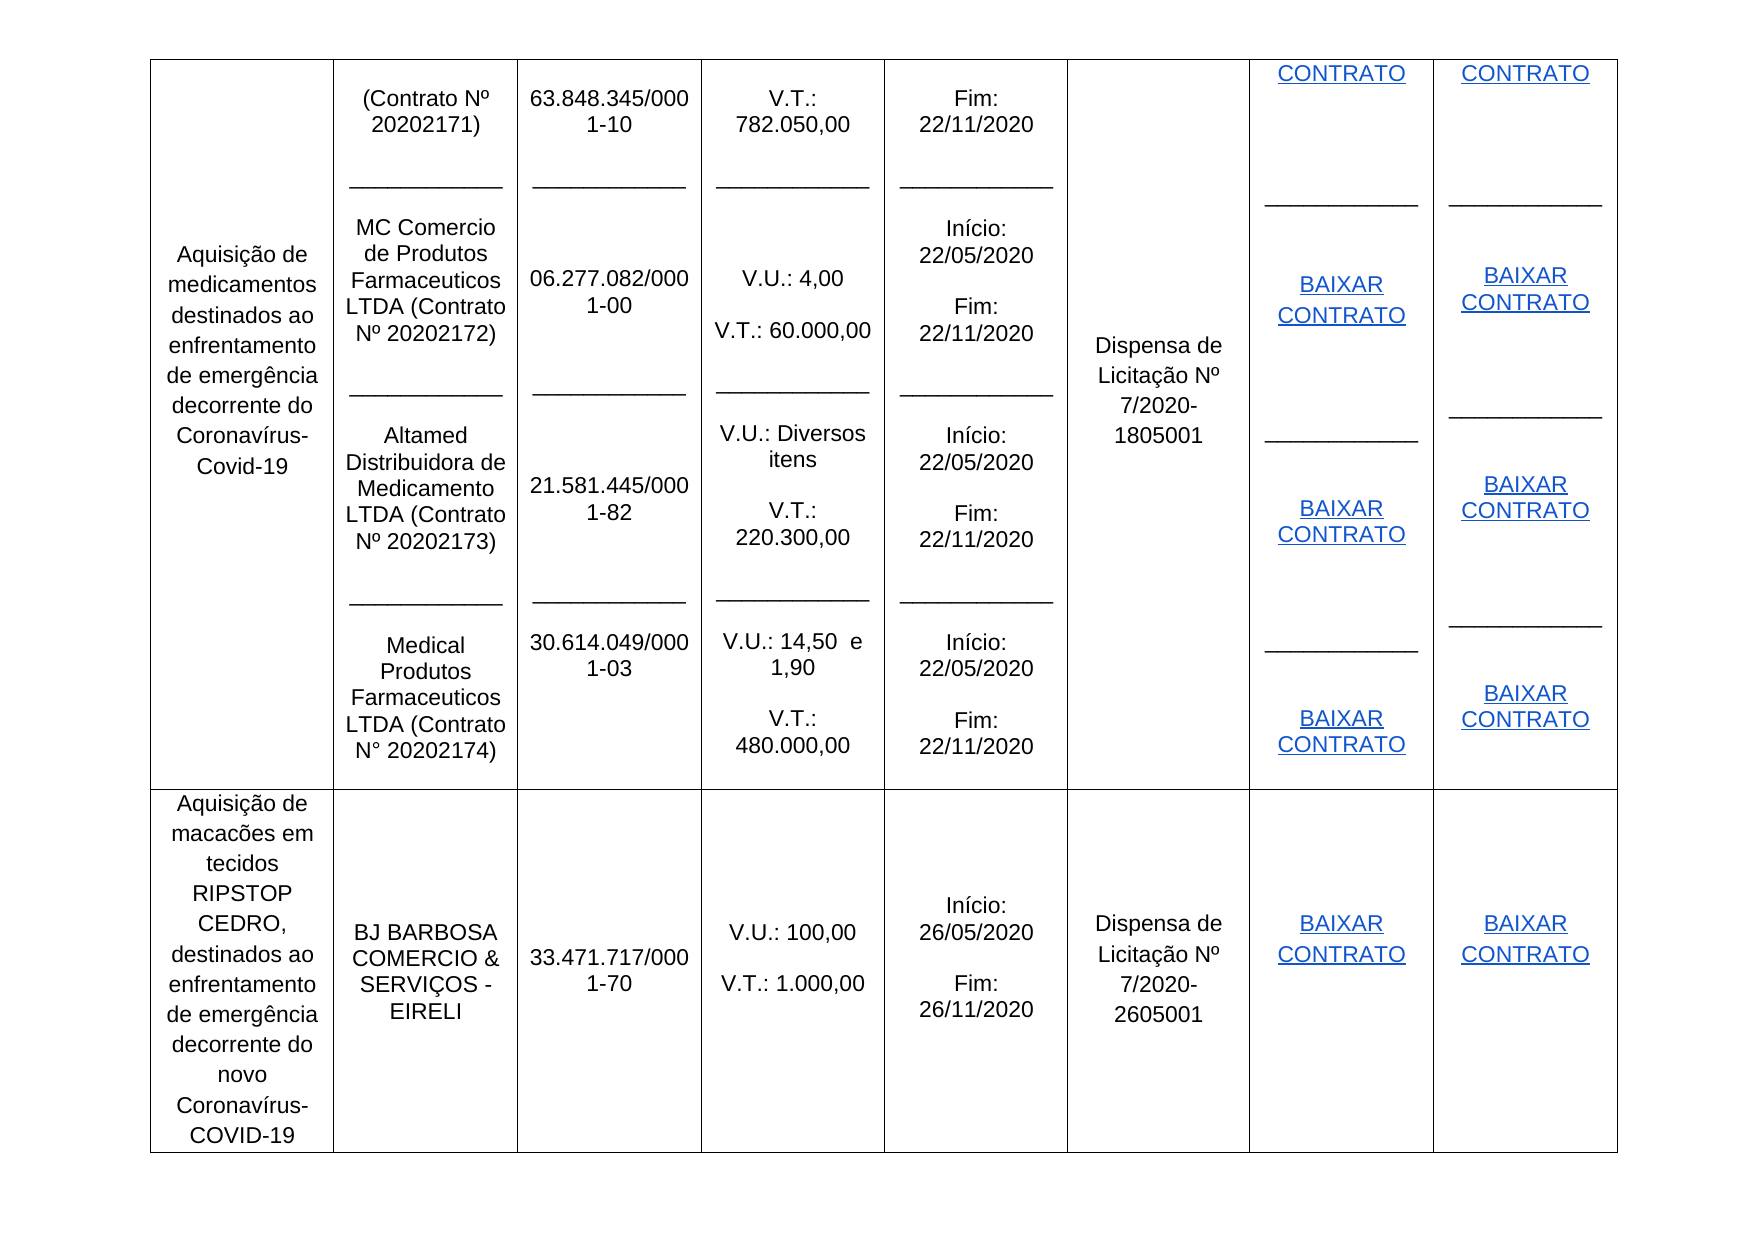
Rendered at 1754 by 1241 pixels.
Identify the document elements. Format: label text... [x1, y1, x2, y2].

table_cell Aquisição de macacões em tecidos RIPSTOP CEDRO, destinados ao enfrentamento de emergência decorrente do novo Coronavírus-COVID-19 [151, 790, 333, 1152]
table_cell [1068, 60, 1249, 788]
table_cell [334, 60, 517, 788]
table_cell 33.471.717/0001-70 [518, 790, 701, 1152]
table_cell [885, 60, 1067, 788]
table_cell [518, 60, 701, 788]
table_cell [151, 60, 333, 788]
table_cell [1434, 60, 1617, 788]
table_cell Dispensa de Licitação Nº 7/2020-2605001 [1068, 790, 1249, 1152]
table_cell BJ BARBOSA COMERCIO & SERVIÇOS -EIRELI [334, 790, 517, 1152]
table_cell BAIXAR CONTRATO [1250, 790, 1433, 1152]
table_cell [702, 60, 884, 788]
table_cell Início: 26/05/2020 Fim: 26/11/2020 [885, 790, 1067, 1152]
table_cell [1250, 60, 1433, 788]
table_cell BAIXAR CONTRATO [1434, 790, 1617, 1152]
table_cell V.U.: 100,00 V.T.: 1.000,00 [702, 790, 884, 1152]
